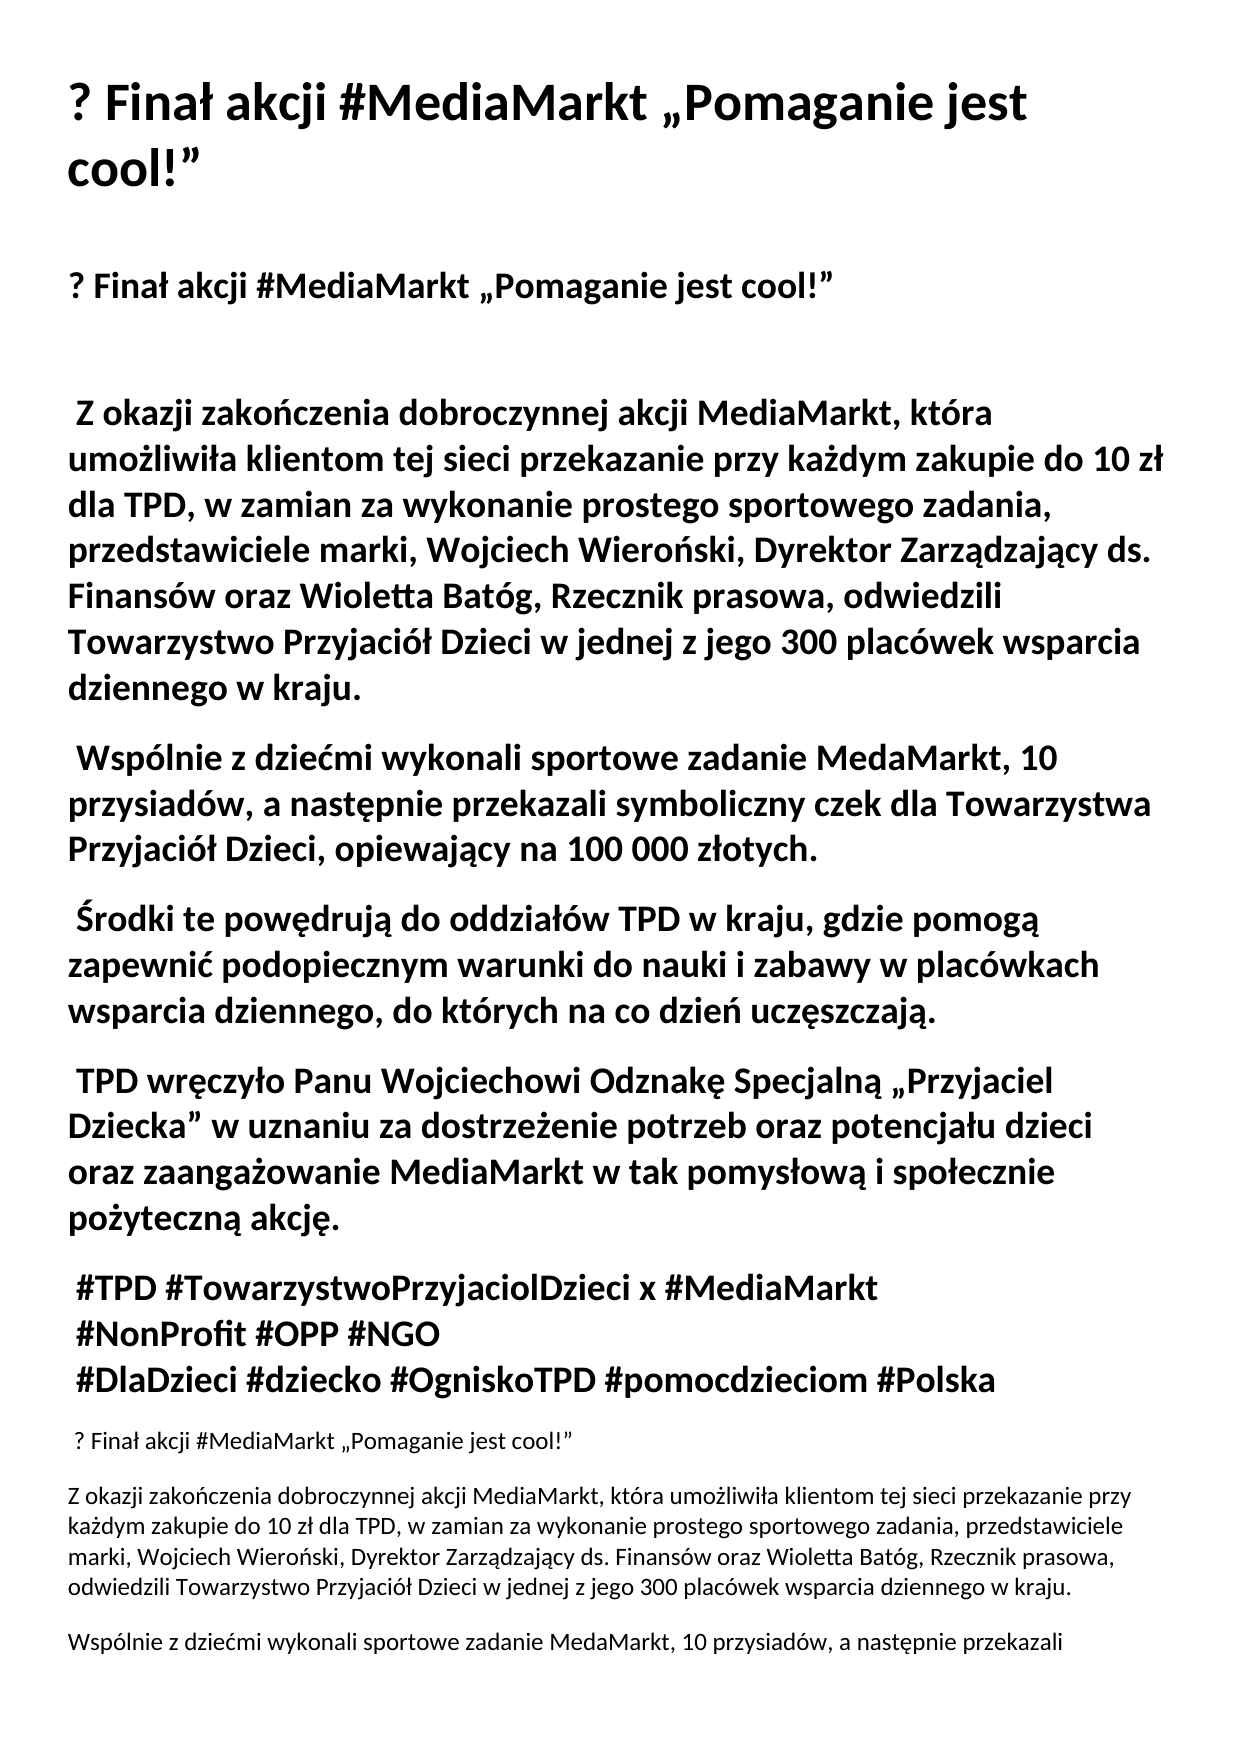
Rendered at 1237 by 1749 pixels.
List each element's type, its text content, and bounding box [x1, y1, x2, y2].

text Środki te powędrują do oddziałów TPD w kraju, gdzie pomogą zapewnić podopiecznym warunki do nauki i zabawy w placówkach wsparcia dziennego, do których na co dzień uczęszczają. [68, 895, 1169, 1033]
text Z okazji zakończenia dobroczynnej akcji MediaMarkt, która umożliwiła klientom tej sieci przekazanie przy każdym zakupie do 10 zł dla TPD, w zamian za wykonanie prostego sportowego zadania, przedstawiciele marki, Wojciech Wieroński, Dyrektor Zarządzający ds. Finansów oraz Wioletta Batóg, Rzecznik prasowa, odwiedzili Towarzystwo Przyjaciół Dzieci w jednej z jego 300 placówek wsparcia dziennego w kraju. [68, 1480, 1169, 1602]
text #NonProfit #OPP #NGO [68, 1310, 1169, 1356]
text ? Finał akcji #MediaMarkt „Pomaganie jest cool!” [68, 68, 1169, 200]
text ? Finał akcji #MediaMarkt „Pomaganie jest cool!” [68, 262, 1169, 308]
text #DlaDzieci #dziecko #OgniskoTPD #pomocdzieciom #Polska [68, 1356, 1169, 1401]
text #TPD #TowarzystwoPrzyjaciolDzieci x #MediaMarkt [68, 1264, 1169, 1310]
text ? Finał akcji #MediaMarkt „Pomaganie jest cool!” [68, 1425, 1169, 1456]
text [68, 1626, 1169, 1656]
text Z okazji zakończenia dobroczynnej akcji MediaMarkt, która umożliwiła klientom tej sieci przekazanie przy każdym zakupie do 10 zł dla TPD, w zamian za wykonanie prostego sportowego zadania, przedstawiciele marki, Wojciech Wieroński, Dyrektor Zarządzający ds. Finansów oraz Wioletta Batóg, Rzecznik prasowa, odwiedzili Towarzystwo Przyjaciół Dzieci w jednej z jego 300 placówek wsparcia dziennego w kraju. [68, 389, 1169, 710]
